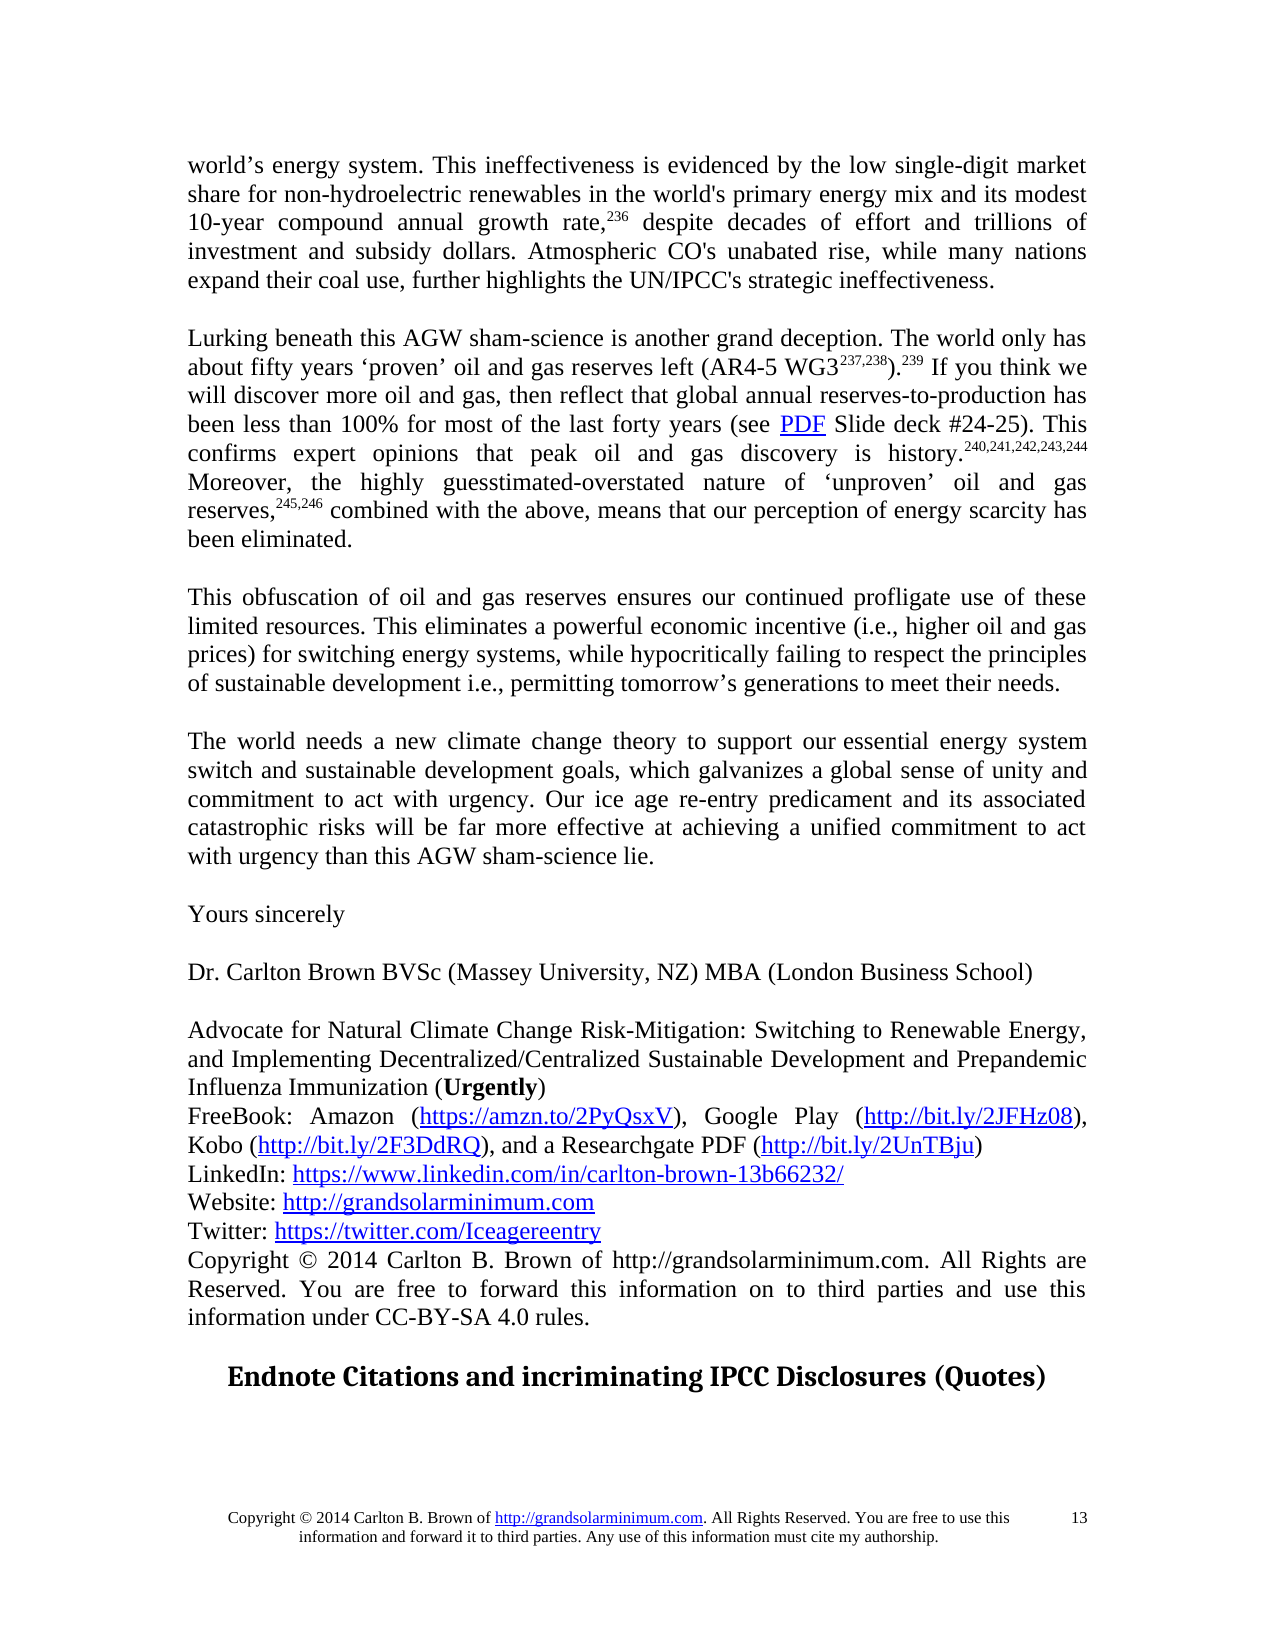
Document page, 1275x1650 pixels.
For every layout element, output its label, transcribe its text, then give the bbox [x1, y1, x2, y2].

text LinkedIn: https://www.linkedin.com/in/carlton-brown-13b66232/ [187, 1159, 1087, 1187]
text Endnote Citations and incriminating IPCC Disclosures (Quotes) [187, 1360, 1087, 1393]
text This obfuscation of oil and gas reserves ensures our continued profligate use of these limited resources. This eliminates a powerful economic incentive (i.e., higher oil and gas prices) for switching energy systems, while hypocritically failing to respect the principles of sustainable development i.e., permitting tomorrow’s generations to meet their needs. [187, 582, 1087, 697]
text The world needs a new climate change theory to support our essential energy system switch and sustainable development goals, which galvanizes a global sense of unity and commitment to act with urgency. Our ice age re-entry predicament and its associated catastrophic risks will be far more effective at achieving a unified commitment to act with urgency than this AGW sham-science lie. [187, 726, 1087, 870]
text Twitter: https://twitter.com/Iceagereentry [187, 1216, 1087, 1245]
text Lurking beneath this AGW sham-science is another grand deception. The world only has about fifty years ‘proven’ oil and gas reserves left (AR4-5 WG3,). If you think we will discover more oil and gas, then reflect that global annual reserves-to-production has been less than 100% for most of the last forty years (see PDF Slide deck #24-25). This confirms expert opinions that peak oil and gas discovery is history.,,,, Moreover, the highly guesstimated-overstated nature of ‘unproven’ oil and gas reserves,, combined with the above, means that our perception of energy scarcity has been eliminated. [187, 323, 1087, 553]
text Website: http://grandsolarminimum.com [187, 1187, 1087, 1216]
text Advocate for Natural Climate Change Risk-Mitigation: Switching to Renewable Energy, and Implementing Decentralized/Centralized Sustainable Development and Prepandemic Influenza Immunization (Urgently) [187, 1015, 1087, 1101]
text FreeBook: Amazon (https://amzn.to/2PyQsxV), Google Play (http://bit.ly/2JFHz08), Kobo (http://bit.ly/2F3DdRQ), and a Researchgate PDF (http://bit.ly/2UnTBju) [187, 1101, 1087, 1159]
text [187, 150, 1087, 294]
text Yours sincerely [187, 899, 1087, 928]
text Copyright © 2014 Carlton B. Brown of http://grandsolarminimum.com. All Rights are Reserved. You are free to forward this information on to third parties and use this information under CC-BY-SA 4.0 rules. [187, 1245, 1087, 1331]
text Dr. Carlton Brown BVSc (Massey University, NZ) MBA (London Business School) [187, 957, 1087, 986]
